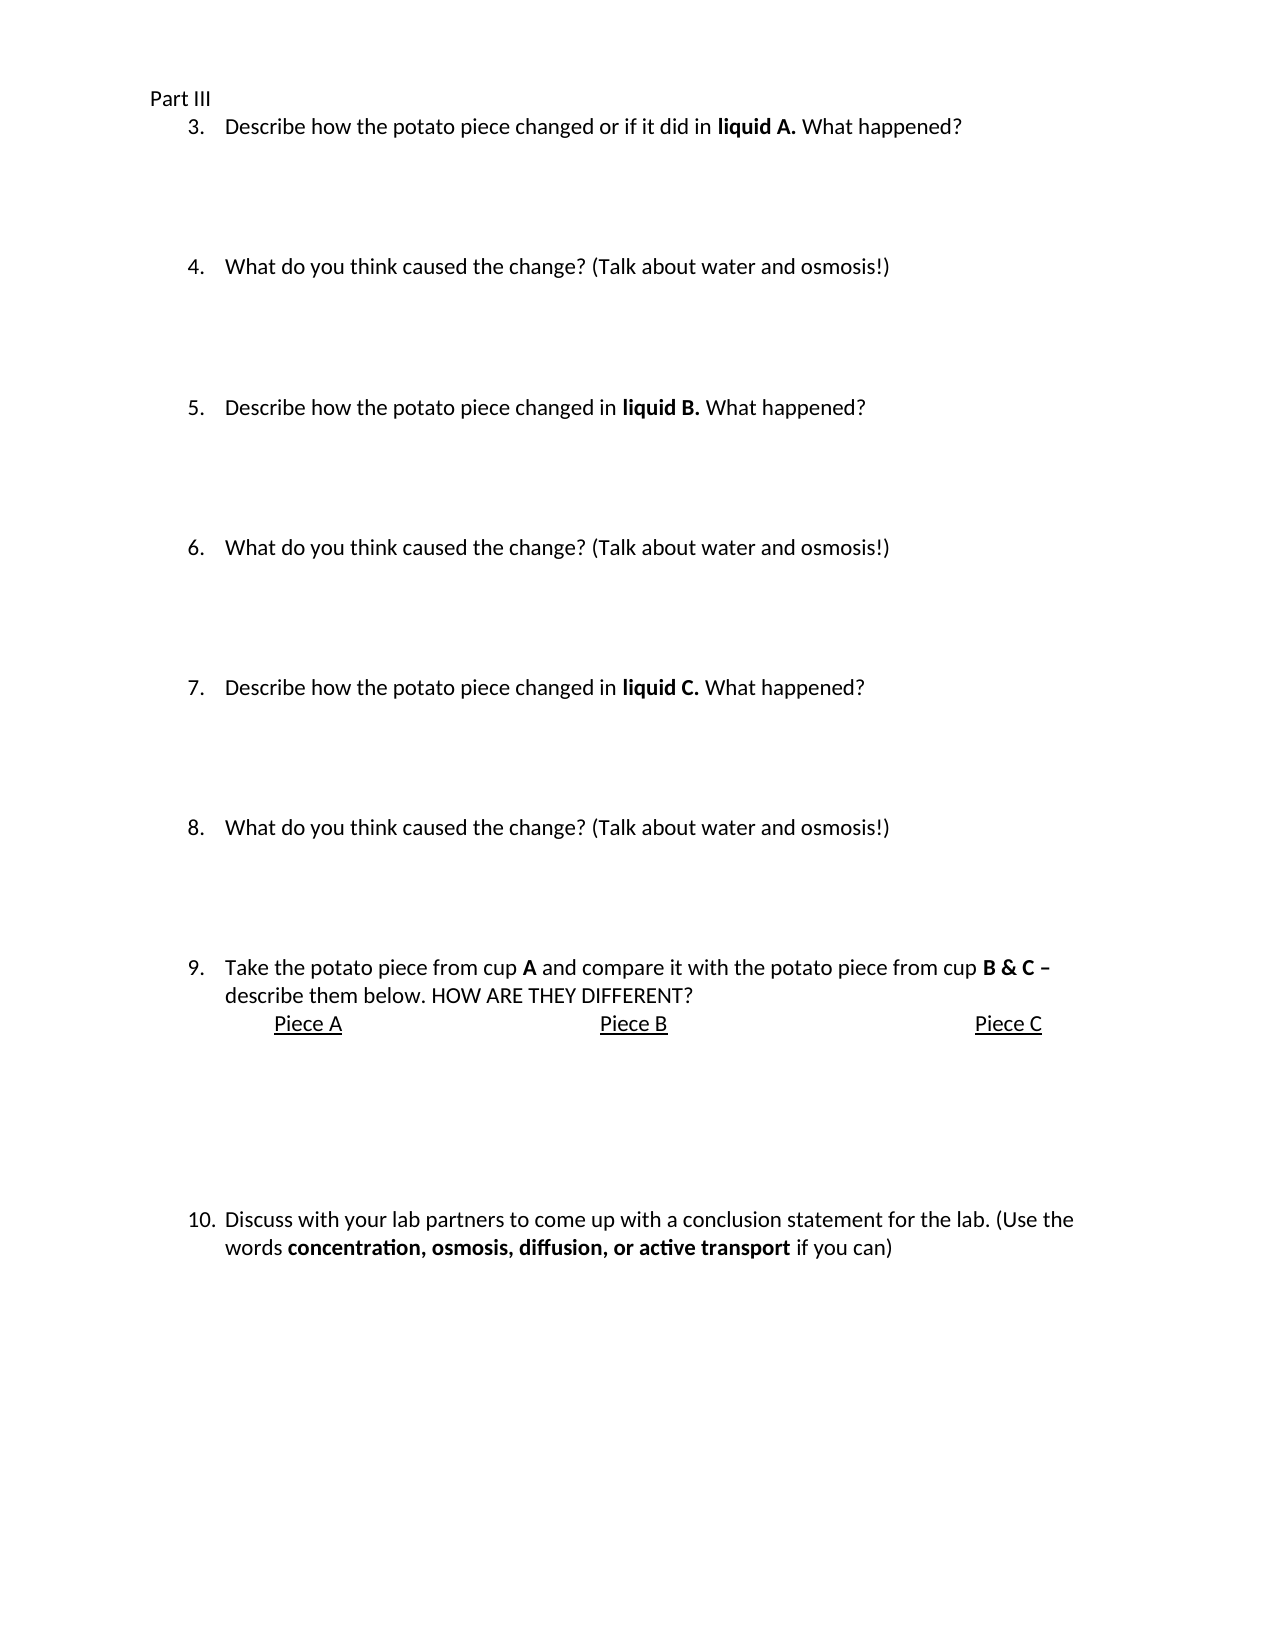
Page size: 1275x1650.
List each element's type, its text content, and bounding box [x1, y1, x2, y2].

list Take the potato piece from cup A and compare it with the potato piece from cup B & C – describe them below. HOW ARE THEY DIFFERENT? [187, 953, 1125, 1009]
list Describe how the potato piece changed in liquid B. What happened? [187, 393, 1125, 421]
list Discuss with your lab partners to come up with a conclusion statement for the lab. (Use the words concentration, osmosis, diffusion, or active transport if you can) [187, 1205, 1125, 1261]
list Describe how the potato piece changed in liquid C. What happened? [187, 673, 1125, 701]
list What do you think caused the change? (Talk about water and osmosis!) [187, 813, 1125, 841]
list What do you think caused the change? (Talk about water and osmosis!) [187, 533, 1125, 561]
text Piece A Piece B Piece C [150, 1009, 1125, 1037]
list What do you think caused the change? (Talk about water and osmosis!) [187, 252, 1125, 281]
text Part III [150, 84, 1125, 112]
list Describe how the potato piece changed or if it did in liquid A. What happened? [187, 112, 1125, 140]
